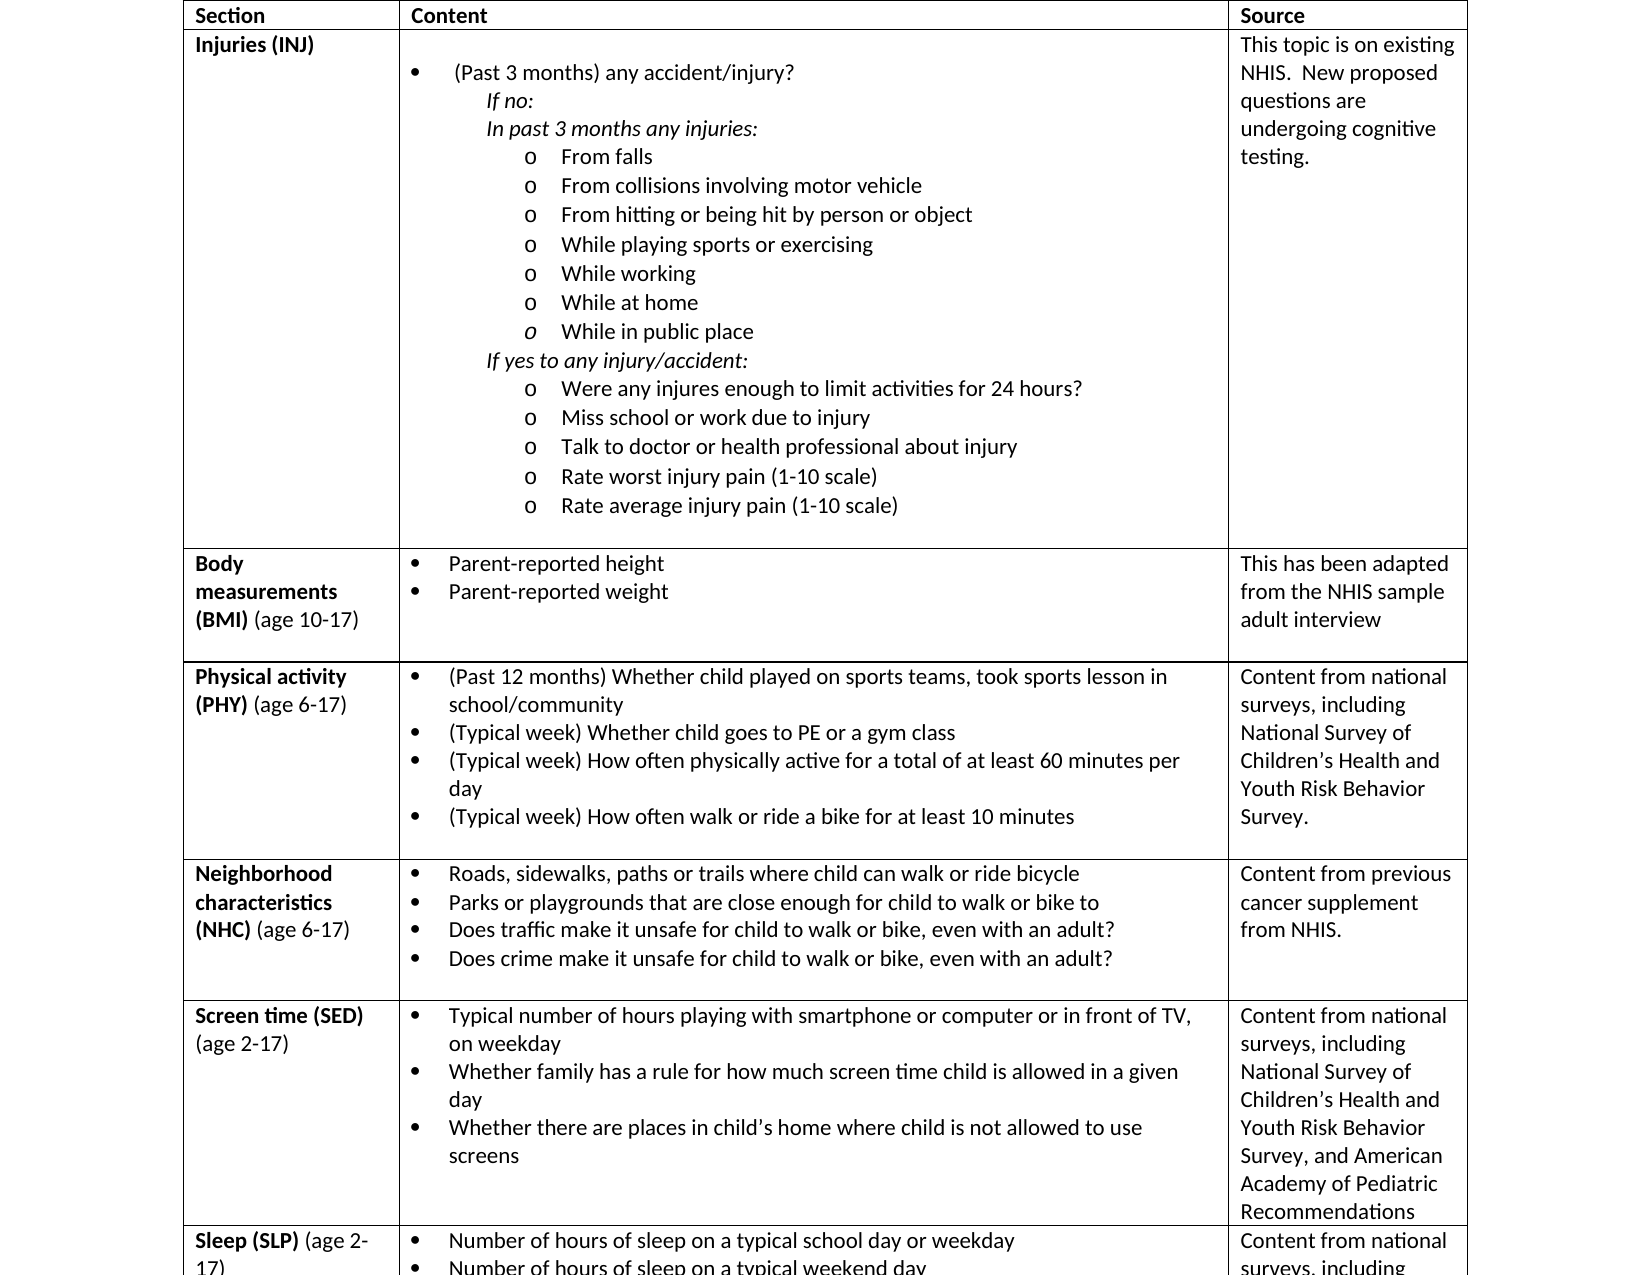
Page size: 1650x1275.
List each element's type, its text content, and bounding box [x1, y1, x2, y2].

table_cell This topic is on existing NHIS. New proposed questions are undergoing cognitive testing. [1229, 30, 1467, 548]
table_cell Content from previous cancer supplement from NHIS. [1229, 860, 1467, 1000]
table_cell Content from national surveys, including National Survey of Children’s Health and Youth Risk Behavior Survey, and adapted content from sample adult interview. [1229, 1226, 1467, 1275]
table_header Source [1229, 1, 1467, 29]
table_cell Content from national surveys, including National Survey of Children’s Health and Youth Risk Behavior Survey. [1229, 663, 1467, 858]
table_cell Typical number of hours playing with smartphone or computer or in front of TV, on weekday Whether family has a rule for how much screen time child is allowed in a given day Whether there are places in child’s home where child is not allowed to use screens [400, 1001, 1228, 1225]
table_header Section [184, 1, 399, 29]
table_cell Body measurements (BMI) (age 10-17) [184, 549, 399, 661]
table_cell (Past 12 months) Whether child played on sports teams, took sports lesson in school/community (Typical week) Whether child goes to PE or a gym class (Typical week) How often physically active for a total of at least 60 minutes per day (Typical week) How often walk or ride a bike for at least 10 minutes [400, 663, 1228, 858]
table_cell Injuries (INJ) [184, 30, 399, 548]
table_cell This has been adapted from the NHIS sample adult interview [1229, 549, 1467, 661]
table_cell Neighborhood characteristics (NHC) (age 6-17) [184, 860, 399, 1000]
table_cell Roads, sidewalks, paths or trails where child can walk or ride bicycle Parks or playgrounds that are close enough for child to walk or bike to Does traffic make it unsafe for child to walk or bike, even with an adult? Does crime make it unsafe for child to walk or bike, even with an adult? [400, 860, 1228, 1000]
table_cell Content from national surveys, including National Survey of Children’s Health and Youth Risk Behavior Survey, and American Academy of Pediatric Recommendations [1229, 1001, 1467, 1225]
table_cell Number of hours of sleep on a typical school day or weekday Number of hours of sleep on a typical weekend day How often child has difficulty falling asleep or staying asleep How often child seems tired during the daytime Whether child has a regular bedtime on weeknights [400, 1226, 1228, 1275]
table_cell Parent-reported height Parent-reported weight [400, 549, 1228, 661]
table_cell Screen time (SED) (age 2-17) [184, 1001, 399, 1225]
table_header Content [400, 1, 1228, 29]
table_cell Physical activity (PHY) (age 6-17) [184, 663, 399, 858]
table_cell Sleep (SLP) (age 2-17) [184, 1226, 399, 1275]
table_cell (Past 3 months) any accident/injury? If no: In past 3 months any injuries: From falls From collisions involving motor vehicle From hitting or being hit by person or object While playing sports or exercising While working While at home While in public place If yes to any injury/accident: Were any injures enough to limit activities for 24 hours? Miss school or work due to injury Talk to doctor or health professional about injury Rate worst injury pain (1-10 scale) Rate average injury pain (1-10 scale) [400, 30, 1228, 548]
